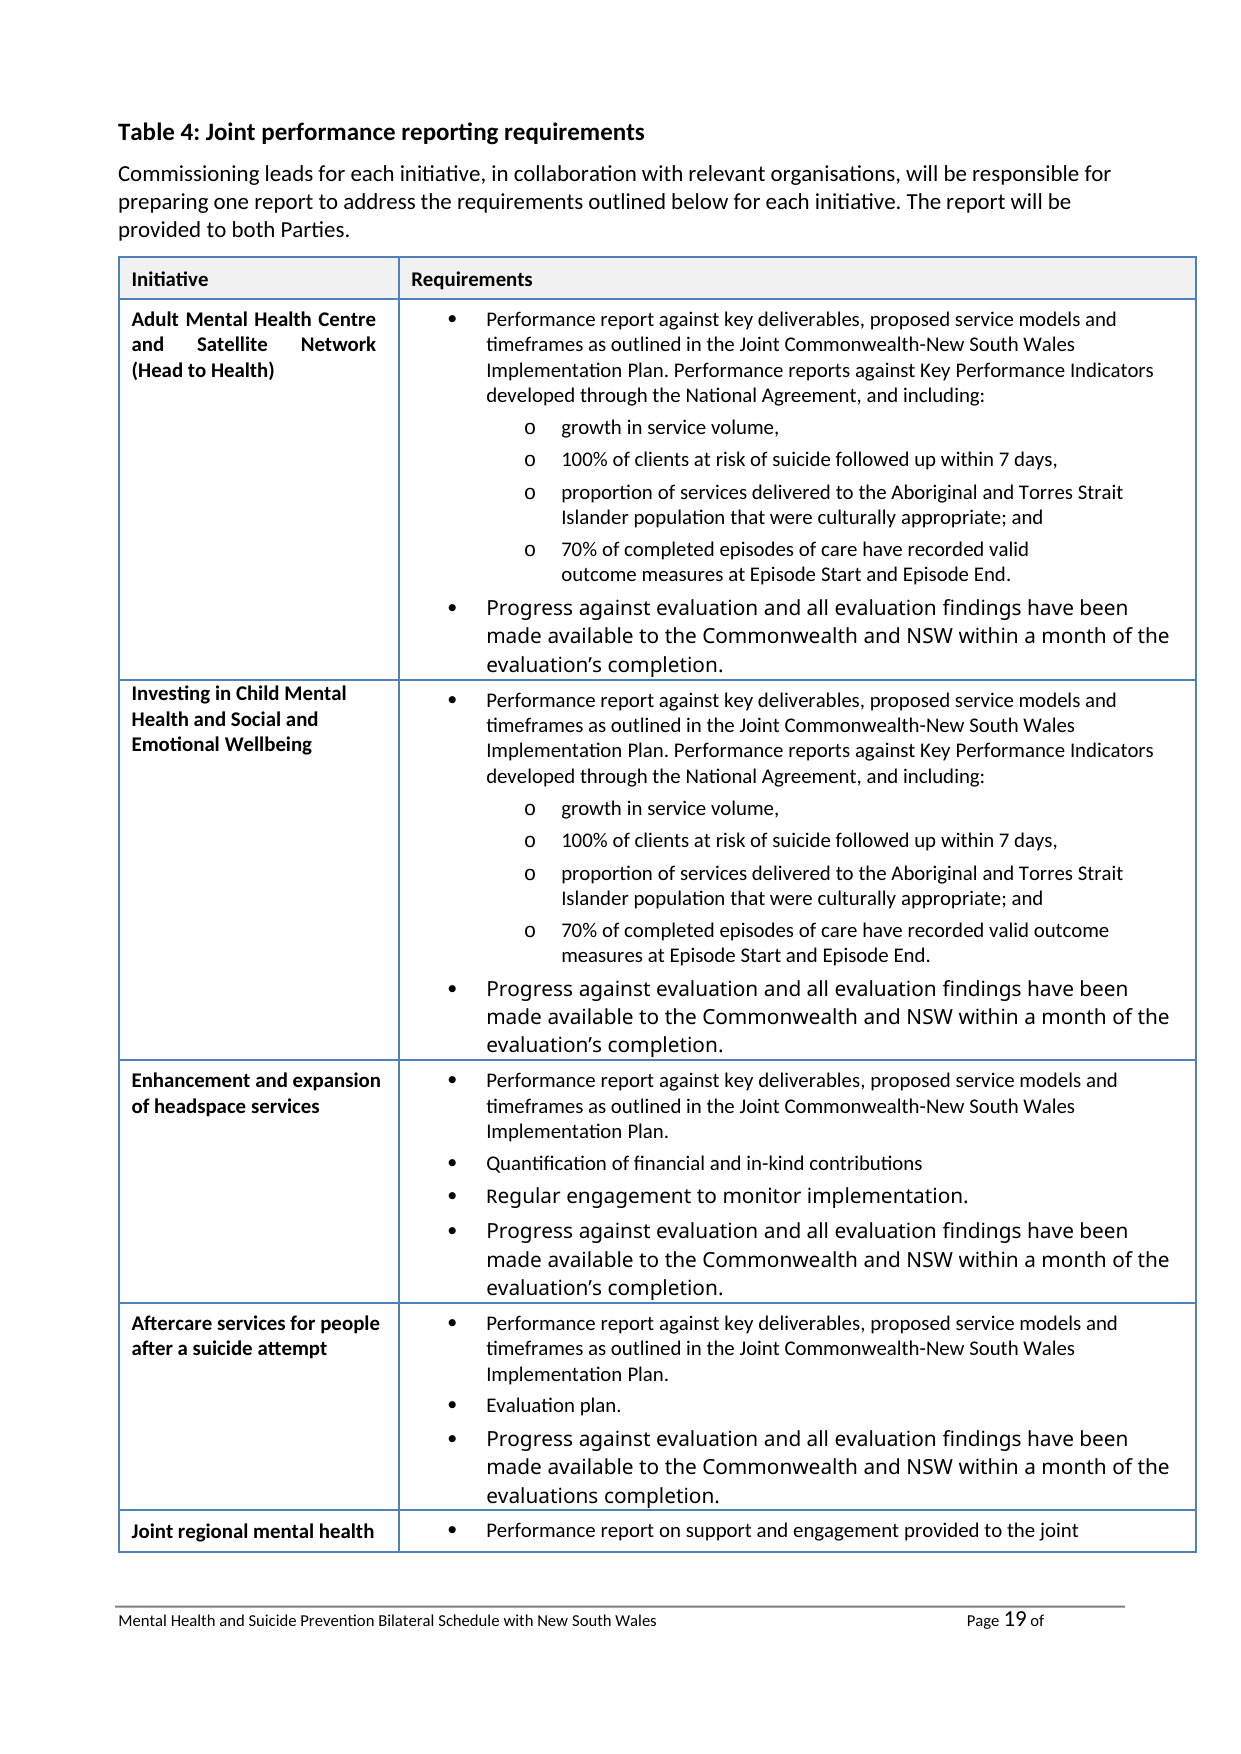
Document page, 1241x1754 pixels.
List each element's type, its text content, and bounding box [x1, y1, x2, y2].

table_cell Performance report against key deliverables, proposed service models and timeframes as outlined in the Joint Commonwealth-New South Wales Implementation Plan. Performance reports against Key Performance Indicators developed through the National Agreement, and including: growth in service volume, 100% of clients at risk of suicide followed up within 7 days, proportion of services delivered to the Aboriginal and Torres Strait Islander population that were culturally appropriate; and 70% of completed episodes of care have recorded valid outcome measures at Episode Start and Episode End. Progress against evaluation and all evaluation findings have been made available to the Commonwealth and NSW within a month of the evaluation’s completion. [400, 300, 1195, 678]
table_cell Enhancement and expansion of headspace services [120, 1061, 398, 1302]
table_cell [400, 1511, 1195, 1551]
text Commissioning leads for each initiative, in collaboration with relevant organisations, will be responsible for preparing one report to address the requirements outlined below for each initiative. The report will be provided to both Parties. [118, 159, 1115, 243]
table_header Requirements [400, 258, 1195, 298]
table_header Initiative [120, 258, 398, 298]
table_cell Performance report against key deliverables, proposed service models and timeframes as outlined in the Joint Commonwealth-New South Wales Implementation Plan. Quantification of financial and in-kind contributions Regular engagement to monitor implementation. Progress against evaluation and all evaluation findings have been made available to the Commonwealth and NSW within a month of the evaluation’s completion. [400, 1061, 1195, 1302]
text Table 4: Joint performance reporting requirements [118, 116, 1209, 147]
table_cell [120, 1511, 398, 1551]
table_cell Performance report against key deliverables, proposed service models and timeframes as outlined in the Joint Commonwealth-New South Wales Implementation Plan. Performance reports against Key Performance Indicators developed through the National Agreement, and including: growth in service volume, 100% of clients at risk of suicide followed up within 7 days, proportion of services delivered to the Aboriginal and Torres Strait Islander population that were culturally appropriate; and 70% of completed episodes of care have recorded valid outcome measures at Episode Start and Episode End. Progress against evaluation and all evaluation findings have been made available to the Commonwealth and NSW within a month of the evaluation’s completion. [400, 681, 1195, 1059]
table_cell Adult Mental Health Centre and Satellite Network (Head to Health) [120, 300, 398, 678]
table_cell Performance report against key deliverables, proposed service models and timeframes as outlined in the Joint Commonwealth-New South Wales Implementation Plan. Evaluation plan. Progress against evaluation and all evaluation findings have been made available to the Commonwealth and NSW within a month of the evaluations completion. [400, 1304, 1195, 1509]
table_cell Aftercare services for people after a suicide attempt [120, 1304, 398, 1509]
table_cell Investing in Child Mental Health and Social and Emotional Wellbeing [120, 681, 398, 1059]
